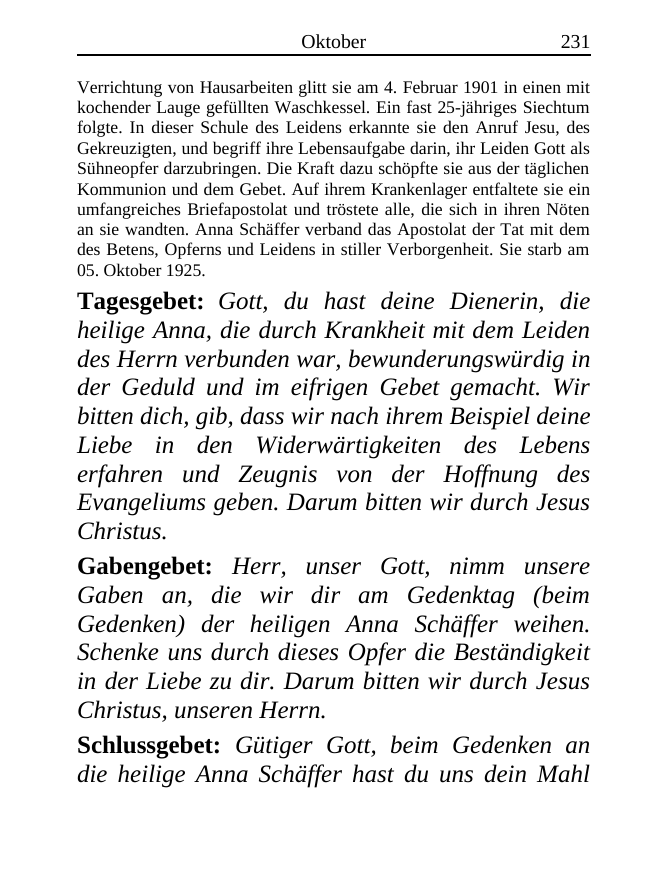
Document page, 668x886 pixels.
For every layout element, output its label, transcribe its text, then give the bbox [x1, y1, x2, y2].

text Tagesgebet: Gott, du hast deine Dienerin, die heilige Anna, die durch Krankheit mit dem Leiden des Herrn verbunden war, bewunderungswürdig in der Geduld und im eifrigen Gebet gemacht. Wir bitten dich, gib, dass wir nach ihrem Beispiel deine Liebe in den Widerwärtigkeiten des Lebens erfahren und Zeugnis von der Hoffnung des Evangeliums geben. Darum bitten wir durch Jesus Christus. [77, 286, 591, 545]
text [77, 77, 591, 280]
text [77, 730, 591, 787]
text Gabengebet: Herr, unser Gott, nimm unsere Gaben an, die wir dir am Gedenktag (beim Gedenken) der heiligen Anna Schäffer weihen. Schenke uns durch dieses Opfer die Beständigkeit in der Liebe zu dir. Darum bitten wir durch Jesus Christus, unseren Herrn. [77, 551, 591, 724]
